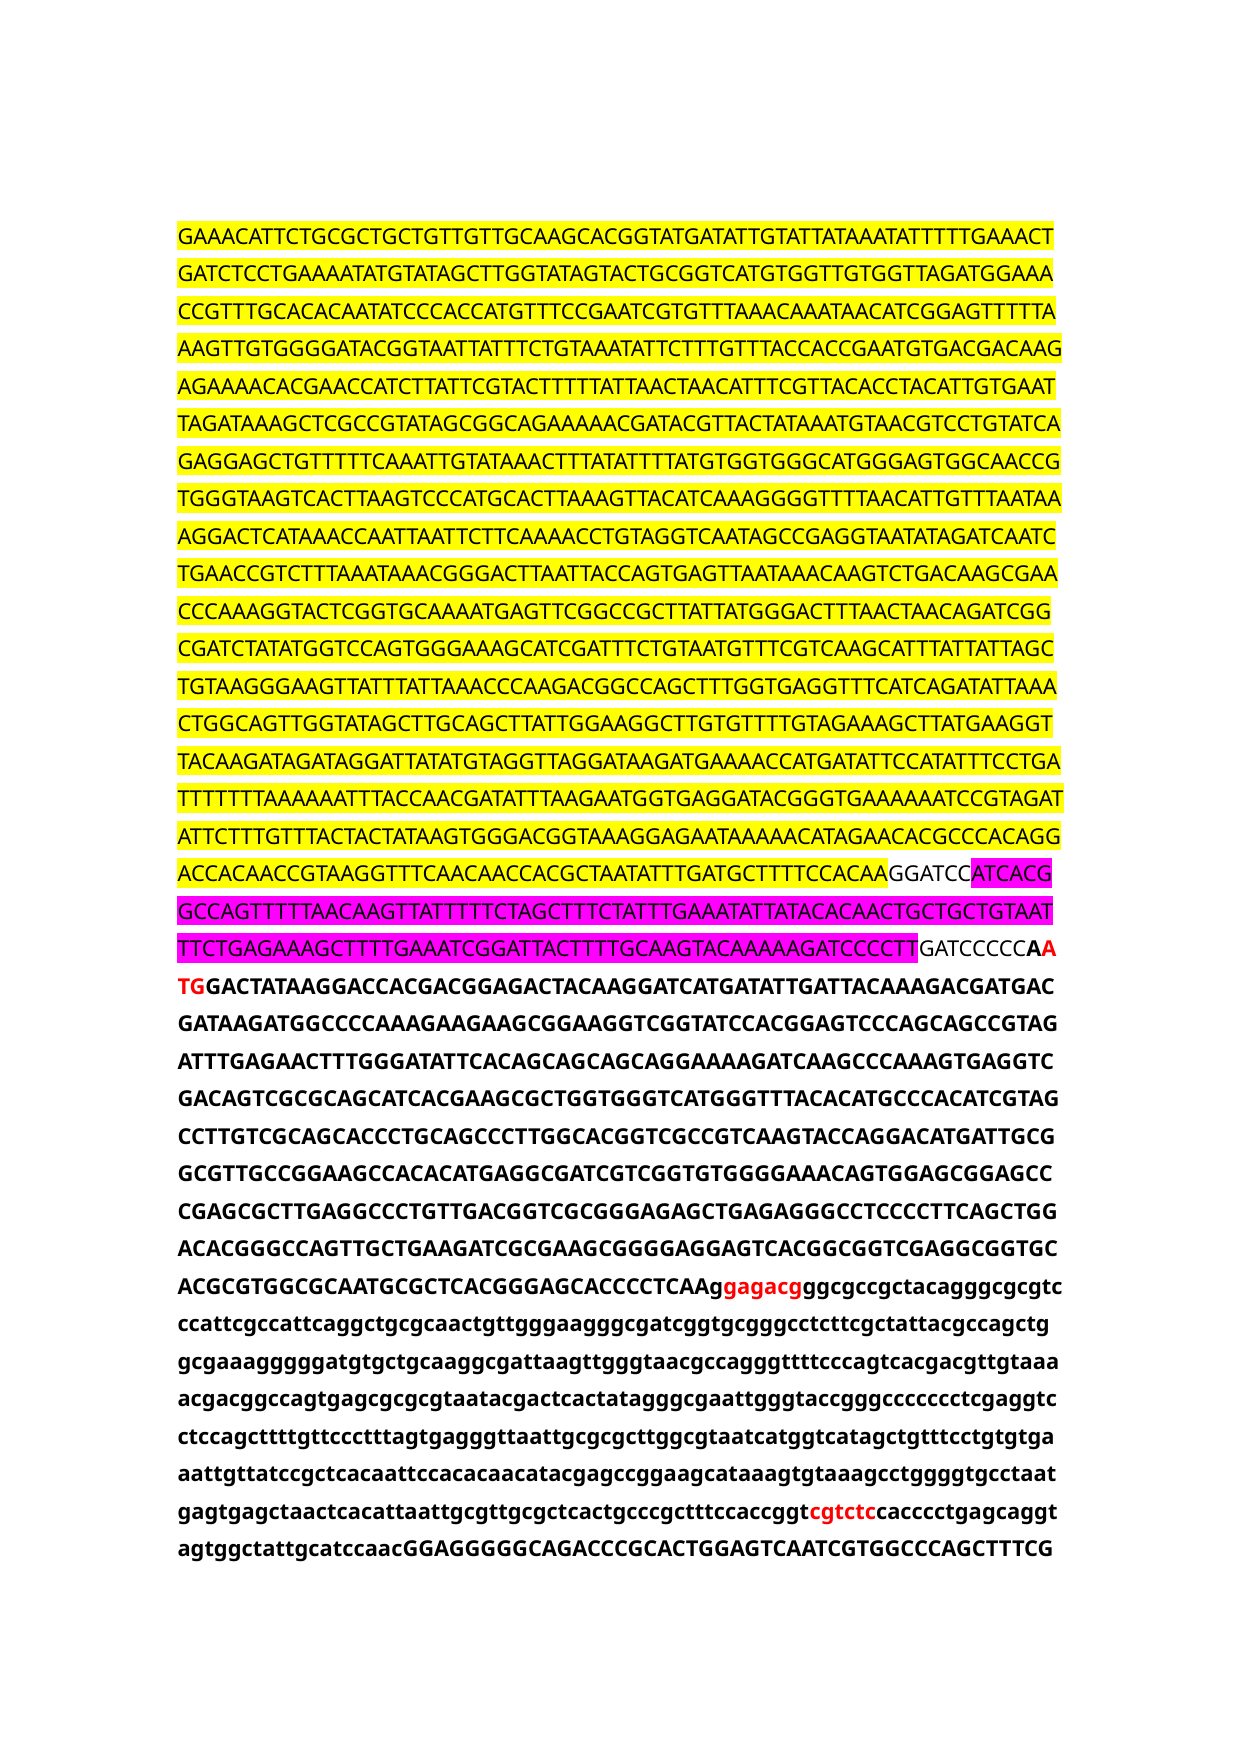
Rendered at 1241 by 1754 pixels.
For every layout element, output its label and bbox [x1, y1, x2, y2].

text [177, 217, 1063, 783]
text [177, 813, 1063, 1567]
